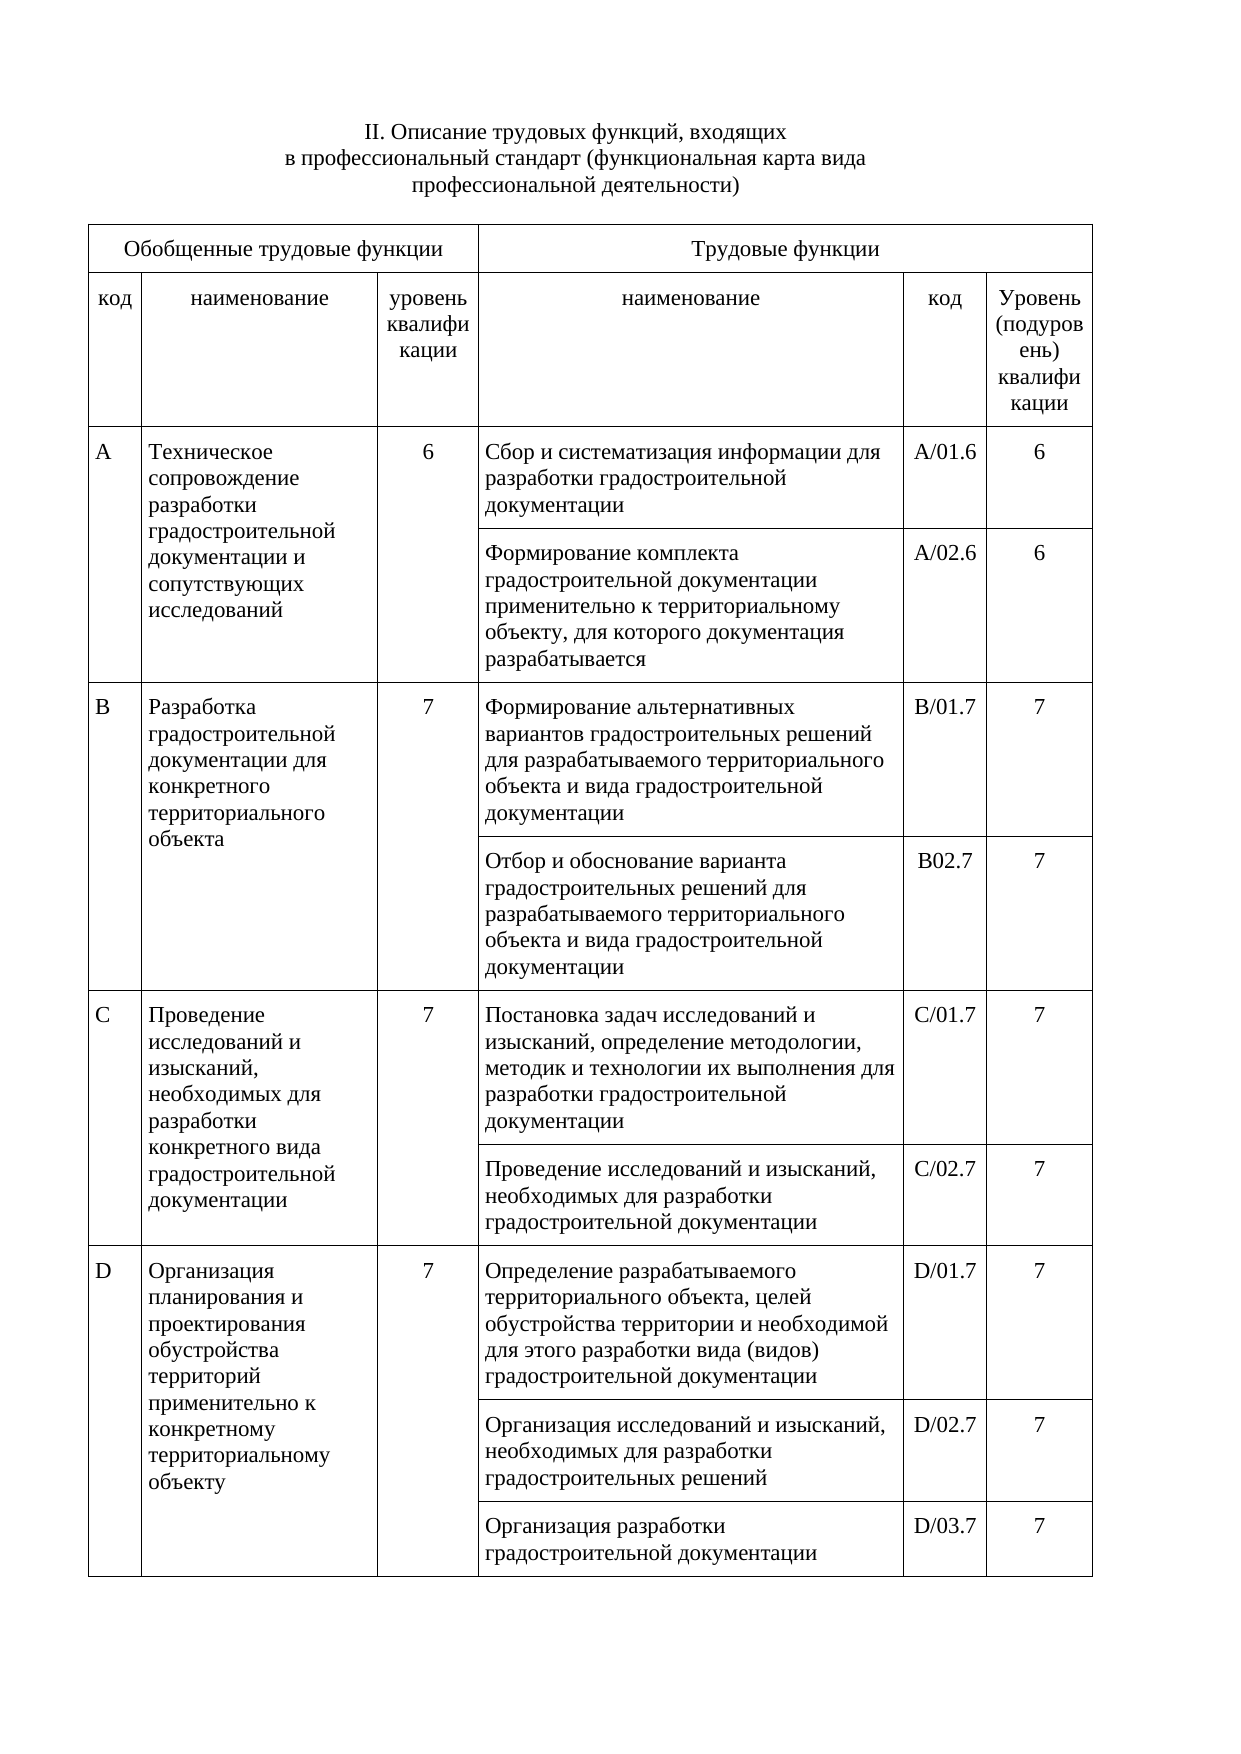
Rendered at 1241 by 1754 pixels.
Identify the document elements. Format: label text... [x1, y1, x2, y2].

table_cell Организация планирования и проектирования обустройства территорий применительно к конкретному территориальному объекту [142, 1246, 377, 1576]
table_cell 6 [987, 529, 1092, 682]
table_cell 6 [987, 427, 1092, 528]
table_cell D [89, 1246, 141, 1576]
table_cell код [89, 273, 141, 426]
table_cell C/02.7 [904, 1145, 986, 1245]
table_cell Отбор и обоснование варианта градостроительных решений для разрабатываемого территориального объекта и вида градостроительной документации [479, 837, 903, 990]
table_cell 7 [987, 1145, 1092, 1245]
table_cell A [89, 427, 141, 682]
table_cell 7 [987, 1246, 1092, 1399]
table_cell C/01.7 [904, 991, 986, 1144]
table_cell B [89, 683, 141, 990]
table_cell наименование [479, 273, 903, 426]
table_cell Организация исследований и изысканий, необходимых для разработки градостроительных решений [479, 1400, 903, 1501]
table_cell 7 [987, 837, 1092, 990]
table_cell 7 [378, 1246, 478, 1576]
table_cell Разработка градостроительной документации для конкретного территориального объекта [142, 683, 377, 990]
table_cell C [89, 991, 141, 1245]
text в профессиональный стандарт (функциональная карта вида [88, 144, 1063, 171]
table_cell наименование [142, 273, 377, 426]
table_cell Уровень (подуровень) квалификации [987, 273, 1092, 426]
table_cell Организация разработки градостроительной документации [479, 1502, 903, 1576]
text профессиональной деятельности) [88, 171, 1063, 197]
table_cell Техническое сопровождение разработки градостроительной документации и сопутствующих исследований [142, 427, 377, 682]
table_cell 7 [987, 991, 1092, 1144]
table_header Трудовые функции [479, 225, 1092, 272]
table_cell A/01.6 [904, 427, 986, 528]
table_cell B/01.7 [904, 683, 986, 836]
table_cell D/02.7 [904, 1400, 986, 1501]
table_cell D/03.7 [904, 1502, 986, 1576]
table_cell Определение разрабатываемого территориального объекта, целей обустройства территории и необходимой для этого разработки вида (видов) градостроительной документации [479, 1246, 903, 1399]
table_cell 6 [378, 427, 478, 682]
table_cell D/01.7 [904, 1246, 986, 1399]
table_cell 7 [378, 683, 478, 990]
text II. Описание трудовых функций, входящих [88, 118, 1063, 144]
table_cell уровень квалификации [378, 273, 478, 426]
table_cell Сбор и систематизация информации для разработки градостроительной документации [479, 427, 903, 528]
table_cell B02.7 [904, 837, 986, 990]
table_cell 7 [987, 1502, 1092, 1576]
table_cell 7 [987, 683, 1092, 836]
table_cell 7 [987, 1400, 1092, 1501]
table_cell Формирование комплекта градостроительной документации применительно к территориальному объекту, для которого документация разрабатывается [479, 529, 903, 682]
table_cell код [904, 273, 986, 426]
table_header Обобщенные трудовые функции [89, 225, 478, 272]
table_cell Проведение исследований и изысканий, необходимых для разработки градостроительной документации [479, 1145, 903, 1245]
table_cell 7 [378, 991, 478, 1245]
table_cell A/02.6 [904, 529, 986, 682]
table_cell Формирование альтернативных вариантов градостроительных решений для разрабатываемого территориального объекта и вида градостроительной документации [479, 683, 903, 836]
table_cell Проведение исследований и изысканий, необходимых для разработки конкретного вида градостроительной документации [142, 991, 377, 1245]
table_cell Постановка задач исследований и изысканий, определение методологии, методик и технологии их выполнения для разработки градостроительной документации [479, 991, 903, 1144]
